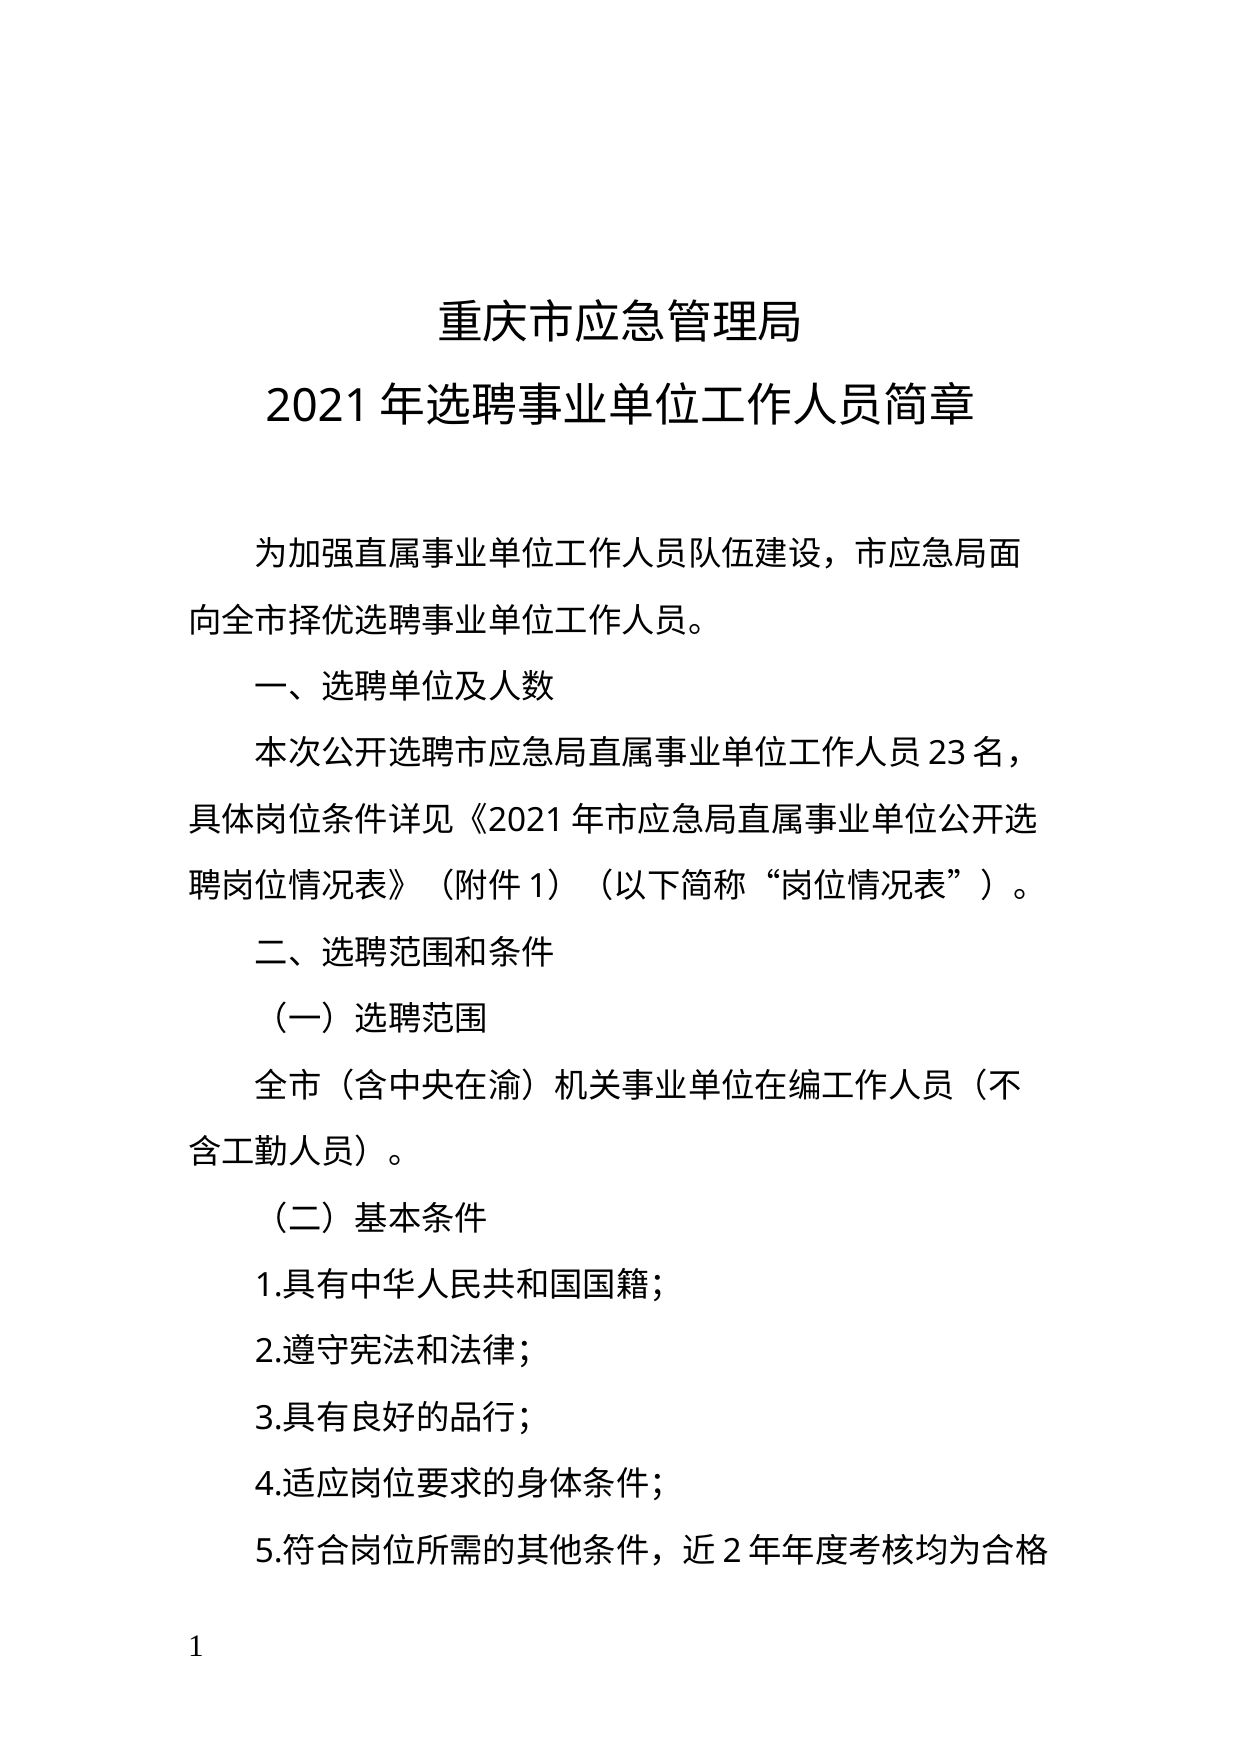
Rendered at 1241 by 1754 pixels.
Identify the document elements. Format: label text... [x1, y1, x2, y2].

text 3.具有良好的品行； [188, 1382, 1052, 1448]
text 全市（含中央在渝）机关事业单位在编工作人员（不含工勤人员）。 [188, 1049, 1052, 1182]
text （二）基本条件 [188, 1182, 1052, 1249]
text 一、选聘单位及人数 [188, 651, 1052, 717]
text 重庆市应急管理局 [188, 285, 1052, 352]
text 2021年选聘事业单位工作人员简章 [188, 352, 1052, 451]
text 2.遵守宪法和法律； [188, 1315, 1052, 1382]
text 本次公开选聘市应急局直属事业单位工作人员23名，具体岗位条件详见《2021年市应急局直属事业单位公开选聘岗位情况表》（附件1）（以下简称“岗位情况表”）。 [188, 717, 1052, 917]
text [188, 1515, 1052, 1581]
text （一）选聘范围 [188, 983, 1052, 1049]
text 为加强直属事业单位工作人员队伍建设，市应急局面向全市择优选聘事业单位工作人员。 [188, 518, 1052, 651]
text 二、选聘范围和条件 [188, 917, 1052, 983]
text 1.具有中华人民共和国国籍； [188, 1249, 1052, 1315]
text 4.适应岗位要求的身体条件； [188, 1448, 1052, 1515]
